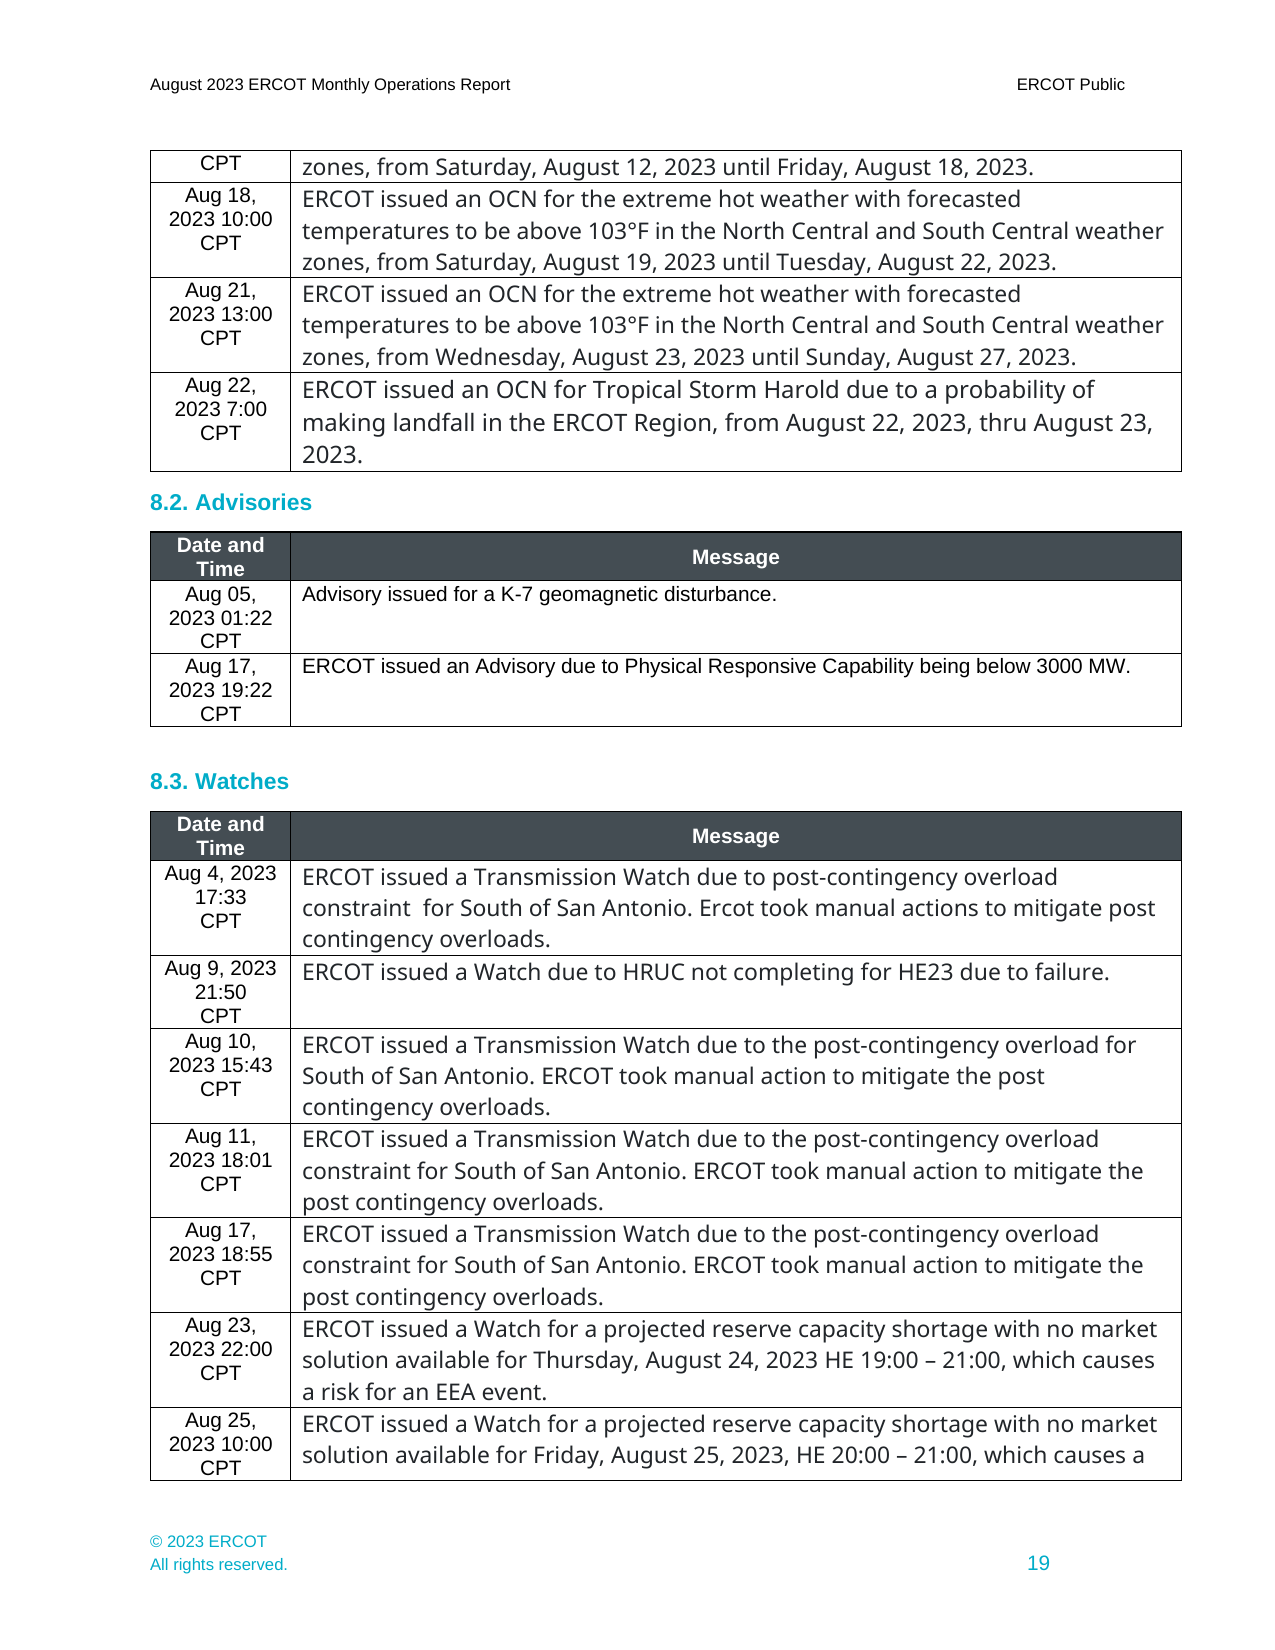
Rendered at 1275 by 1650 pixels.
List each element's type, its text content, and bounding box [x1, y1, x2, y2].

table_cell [151, 151, 290, 182]
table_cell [151, 1408, 290, 1480]
table_cell Aug 22, 2023 7:00 CPT [151, 373, 290, 471]
table_cell ERCOT issued an Advisory due to Physical Responsive Capability being below 3000 MW. [291, 654, 1181, 726]
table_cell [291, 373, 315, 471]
table_cell ERCOT issued a Watch for a projected reserve capacity shortage with no market solution available for Thursday, August 24, 2023 HE 19:00 – 21:00, which causes a risk for an EEA event. [291, 1313, 1181, 1407]
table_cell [291, 1408, 1181, 1480]
table_cell Aug 05, 2023 01:22 CPT [151, 581, 290, 653]
table_cell ERCOT issued a Watch due to HRUC not completing for HE23 due to failure. [291, 956, 1181, 1028]
table_cell ERCOT issued a Transmission Watch due to the post-contingency overload constraint for South of San Antonio. ERCOT took manual action to mitigate the post contingency overloads. [291, 1124, 1181, 1217]
table_header Date and Time [151, 533, 290, 580]
table_cell ERCOT issued an OCN for the extreme hot weather with forecasted temperatures to be above 103°F in the North Central and South Central weather zones, from Saturday, August 19, 2023 until Tuesday, August 22, 2023. [291, 183, 1181, 277]
subtitle Watches [150, 768, 1125, 794]
table_cell Aug 17, 2023 18:55 CPT [151, 1218, 290, 1312]
table_header Message [291, 533, 1181, 580]
subtitle Advisories [150, 488, 1125, 515]
table_cell Aug 11, 2023 18:01 CPT [151, 1124, 290, 1217]
table_cell ERCOT issued an OCN for the extreme hot weather with forecasted temperatures to be above 103°F in the North Central and South Central weather zones, from Wednesday, August 23, 2023 until Sunday, August 27, 2023. [291, 278, 1181, 372]
table_cell Aug 23, 2023 22:00 CPT [151, 1313, 290, 1407]
table_cell Aug 9, 2023 21:50 CPT [151, 956, 290, 1028]
table_cell Aug 21, 2023 13:00 CPT [151, 278, 290, 372]
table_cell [291, 151, 1181, 182]
table_cell Advisory issued for a K-7 geomagnetic disturbance. [291, 581, 1181, 653]
table_cell ERCOT issued a Transmission Watch due to post-contingency overload constraint for South of San Antonio. Ercot took manual actions to mitigate post contingency overloads. [291, 861, 1181, 955]
table_header Message [291, 812, 1181, 860]
table_cell Aug 17, 2023 19:22 CPT [151, 654, 290, 726]
table_cell Aug 10, 2023 15:43 CPT [151, 1029, 290, 1122]
table_cell Aug 4, 2023 17:33 CPT [151, 861, 290, 955]
table_cell ERCOT issued a Transmission Watch due to the post-contingency overload for South of San Antonio. ERCOT took manual action to mitigate the post contingency overloads. [291, 1029, 1181, 1122]
table_cell ERCOT issued a Transmission Watch due to the post-contingency overload constraint for South of San Antonio. ERCOT took manual action to mitigate the post contingency overloads. [291, 1218, 1181, 1312]
table_header Date and Time [151, 812, 290, 860]
table_cell ERCOT issued an OCN for Tropical Storm Harold due to a probability of making landfall in the ERCOT Region, from August 22, 2023, thru August 23, 2023. [363, 373, 1181, 471]
table_cell Aug 18, 2023 10:00 CPT [151, 183, 290, 277]
